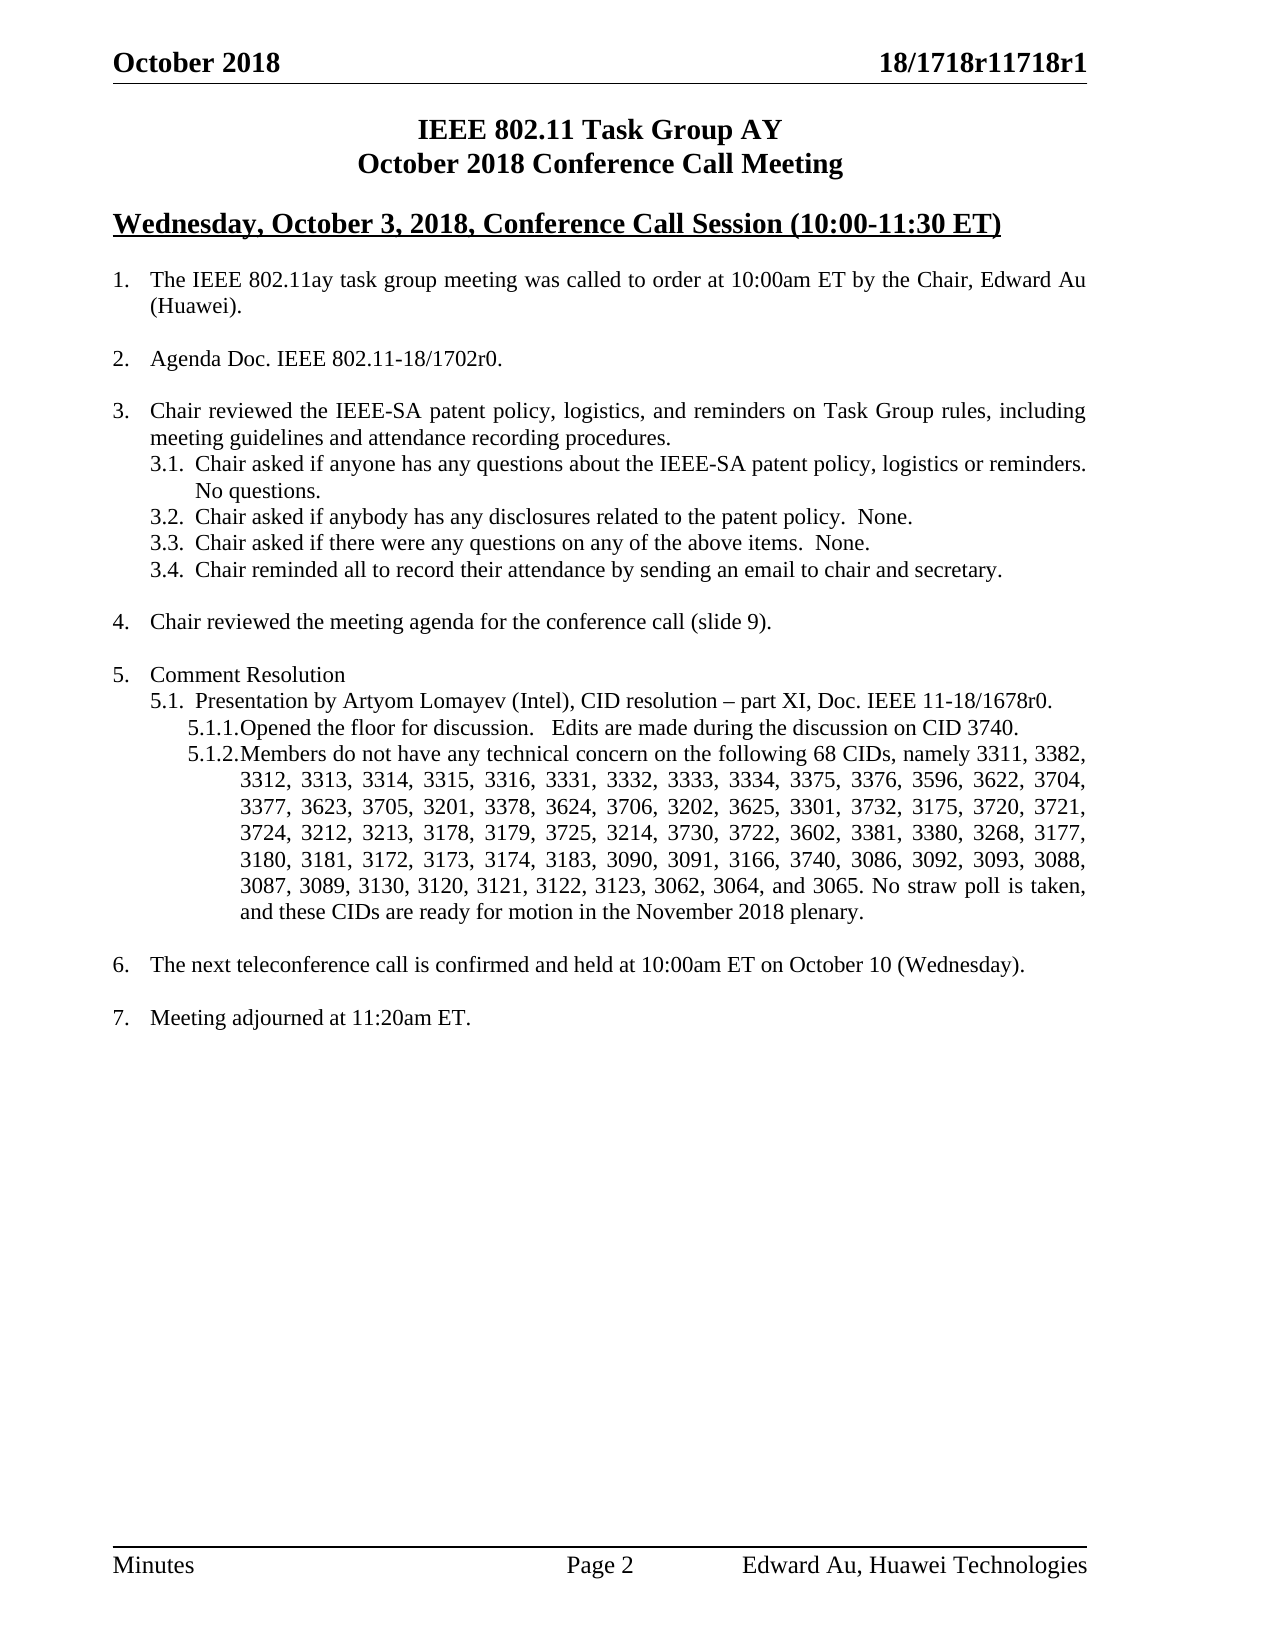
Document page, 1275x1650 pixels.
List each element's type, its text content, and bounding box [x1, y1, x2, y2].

list The next teleconference call is confirmed and held at 10:00am ET on October 10 (Wednesday). [112, 951, 1087, 977]
text Wednesday, October 3, 2018, Conference Call Session (10:00-11:30 ET) [112, 206, 1087, 239]
list Chair asked if anyone has any questions about the IEEE-SA patent policy, logistics or reminders. No questions. [150, 450, 1087, 503]
list Chair reminded all to record their attendance by sending an email to chair and secretary. [150, 556, 1087, 582]
list Chair asked if anybody has any disclosures related to the patent policy. None. [150, 503, 1087, 529]
list Presentation by Artyom Lomayev (Intel), CID resolution – part XI, Doc. IEEE 11-18/1678r0. [150, 687, 1087, 714]
list Chair asked if there were any questions on any of the above items. None. [150, 529, 1087, 556]
text October 2018 Conference Call Meeting [112, 146, 1087, 179]
text IEEE 802.11 Task Group AY [112, 112, 1087, 146]
list Opened the floor for discussion. Edits are made during the discussion on CID 3740. [187, 714, 1087, 740]
list Members do not have any technical concern on the following 68 CIDs, namely 3311, 3382, 3312, 3313, 3314, 3315, 3316, 3331, 3332, 3333, 3334, 3375, 3376, 3596, 3622, 3704, 3377, 3623, 3705, 3201, 3378, 3624, 3706, 3202, 3625, 3301, 3732, 3175, 3720, 3721, 3724, 3212, 3213, 3178, 3179, 3725, 3214, 3730, 3722, 3602, 3381, 3380, 3268, 3177, 3180, 3181, 3172, 3173, 3174, 3183, 3090, 3091, 3166, 3740, 3086, 3092, 3093, 3088, 3087, 3089, 3130, 3120, 3121, 3122, 3123, 3062, 3064, and 3065. No straw poll is taken, and these CIDs are ready for motion in the November 2018 plenary. [187, 740, 1087, 925]
list Agenda Doc. IEEE 802.11-18/1702r0. [112, 345, 1087, 371]
list Meeting adjourned at 11:20am ET. [112, 1004, 1087, 1030]
list The IEEE 802.11ay task group meeting was called to order at 10:00am ET by the Chair, Edward Au (Huawei). [112, 266, 1087, 318]
list Chair reviewed the meeting agenda for the conference call (slide 9). [112, 608, 1087, 635]
list Chair reviewed the IEEE-SA patent policy, logistics, and reminders on Task Group rules, including meeting guidelines and attendance recording procedures. [112, 398, 1087, 450]
list Comment Resolution [112, 661, 1087, 687]
